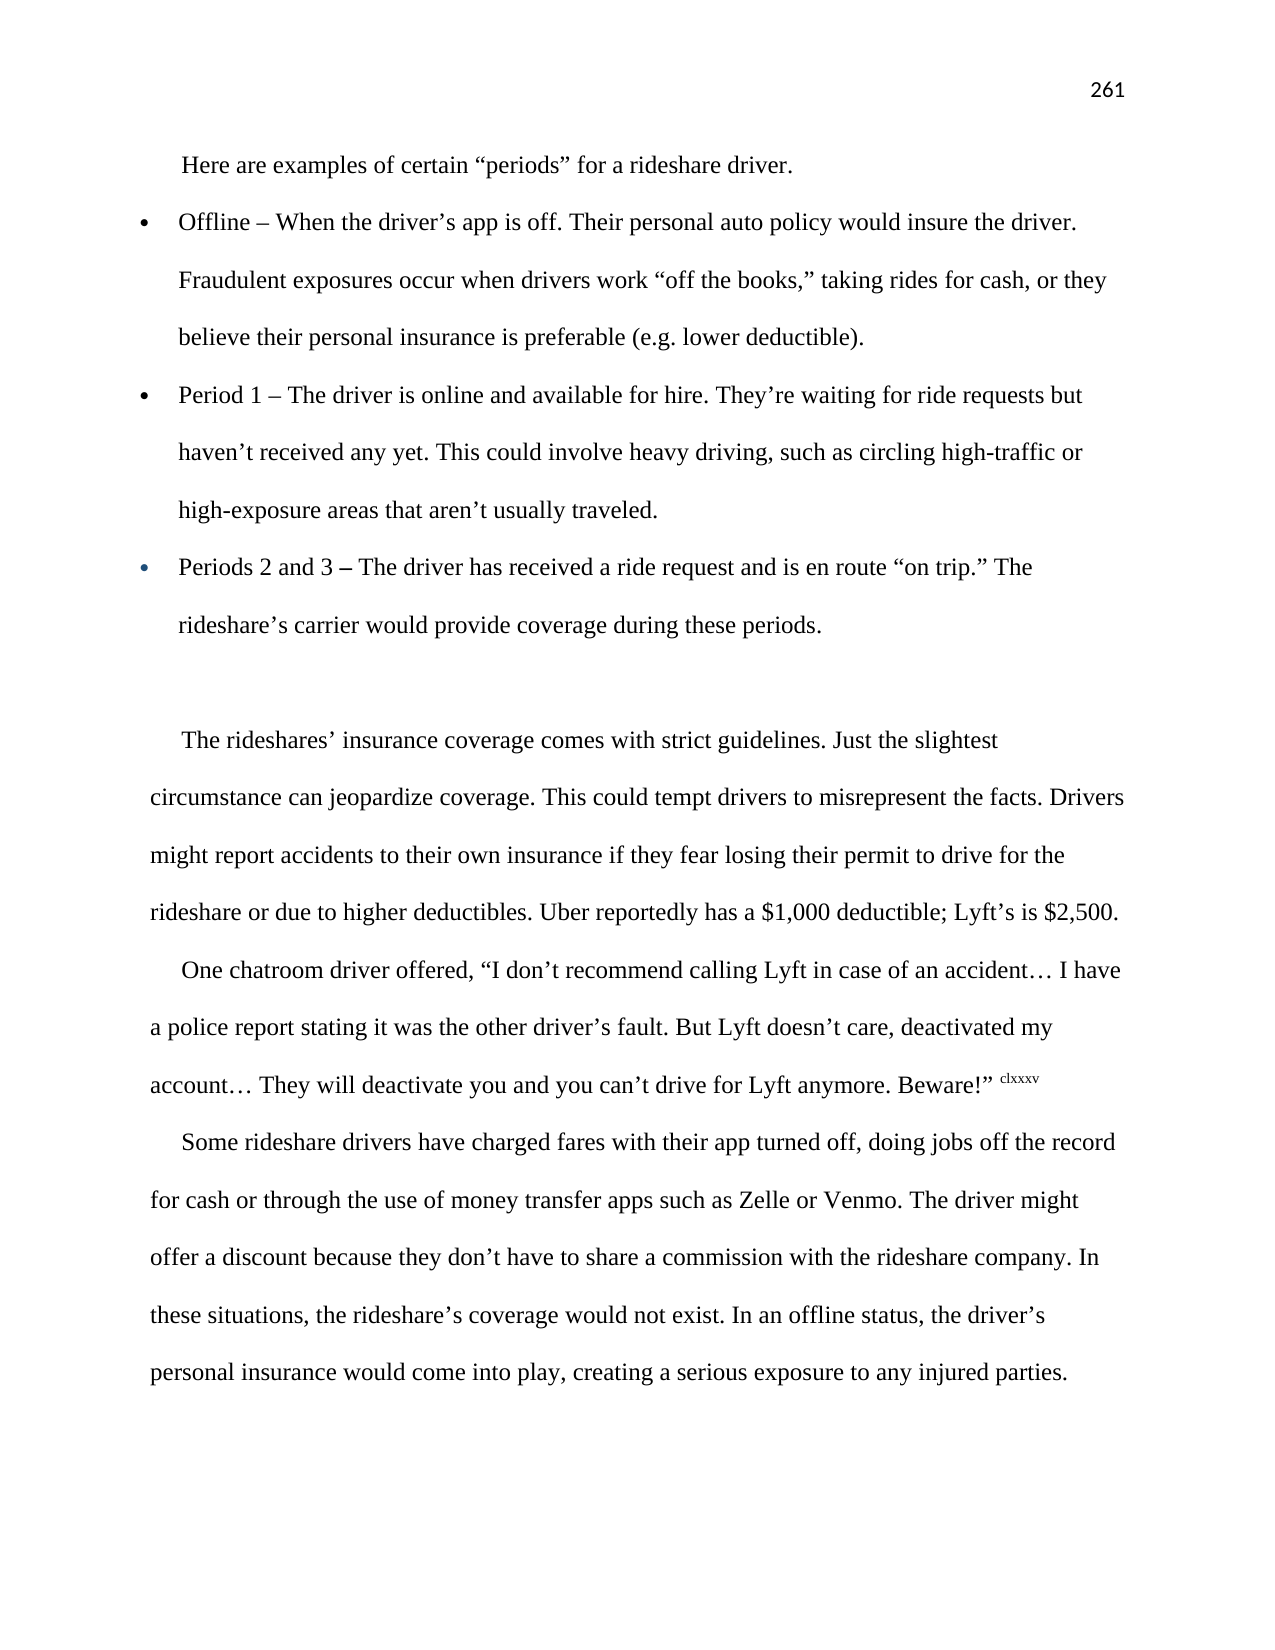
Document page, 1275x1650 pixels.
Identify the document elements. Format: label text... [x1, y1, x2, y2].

text The rideshares’ insurance coverage comes with strict guidelines. Just the slightest circumstance can jeopardize coverage. This could tempt drivers to misrepresent the facts. Drivers might report accidents to their own insurance if they fear losing their permit to drive for the rideshare or due to higher deductibles. Uber reportedly has a $1,000 deductible; Lyft’s is $2,500. [150, 725, 1125, 926]
text Some rideshare drivers have charged fares with their app turned off, doing jobs off the record for cash or through the use of money transfer apps such as Zelle or Venmo. The driver might offer a discount because they don’t have to share a commission with the rideshare company. In these situations, the rideshare’s coverage would not exist. In an offline status, the driver’s personal insurance would come into play, creating a serious exposure to any injured parties. [150, 1127, 1125, 1386]
list Periods 2 and 3 – The driver has received a ride request and is en route “on trip.” The rideshare’s carrier would provide coverage during these periods. [141, 552, 1125, 639]
list Offline – When the driver’s app is off. Their personal auto policy would insure the driver. Fraudulent exposures occur when drivers work “off the books,” taking rides for cash, or they believe their personal insurance is preferable (e.g. lower deductible). [141, 207, 1125, 351]
text Here are examples of certain “periods” for a rideshare driver. [150, 150, 1125, 179]
list Period 1 – The driver is online and available for hire. They’re waiting for ride requests but haven’t received any yet. This could involve heavy driving, such as circling high-traffic or high-exposure areas that aren’t usually traveled. [141, 380, 1125, 524]
text One chatroom driver offered, “I don’t recommend calling Lyft in case of an accident… I have a police report stating it was the other driver’s fault. But Lyft doesn’t care, deactivated my account… They will deactivate you and you can’t drive for Lyft anymore. Beware!” [150, 955, 1125, 1099]
